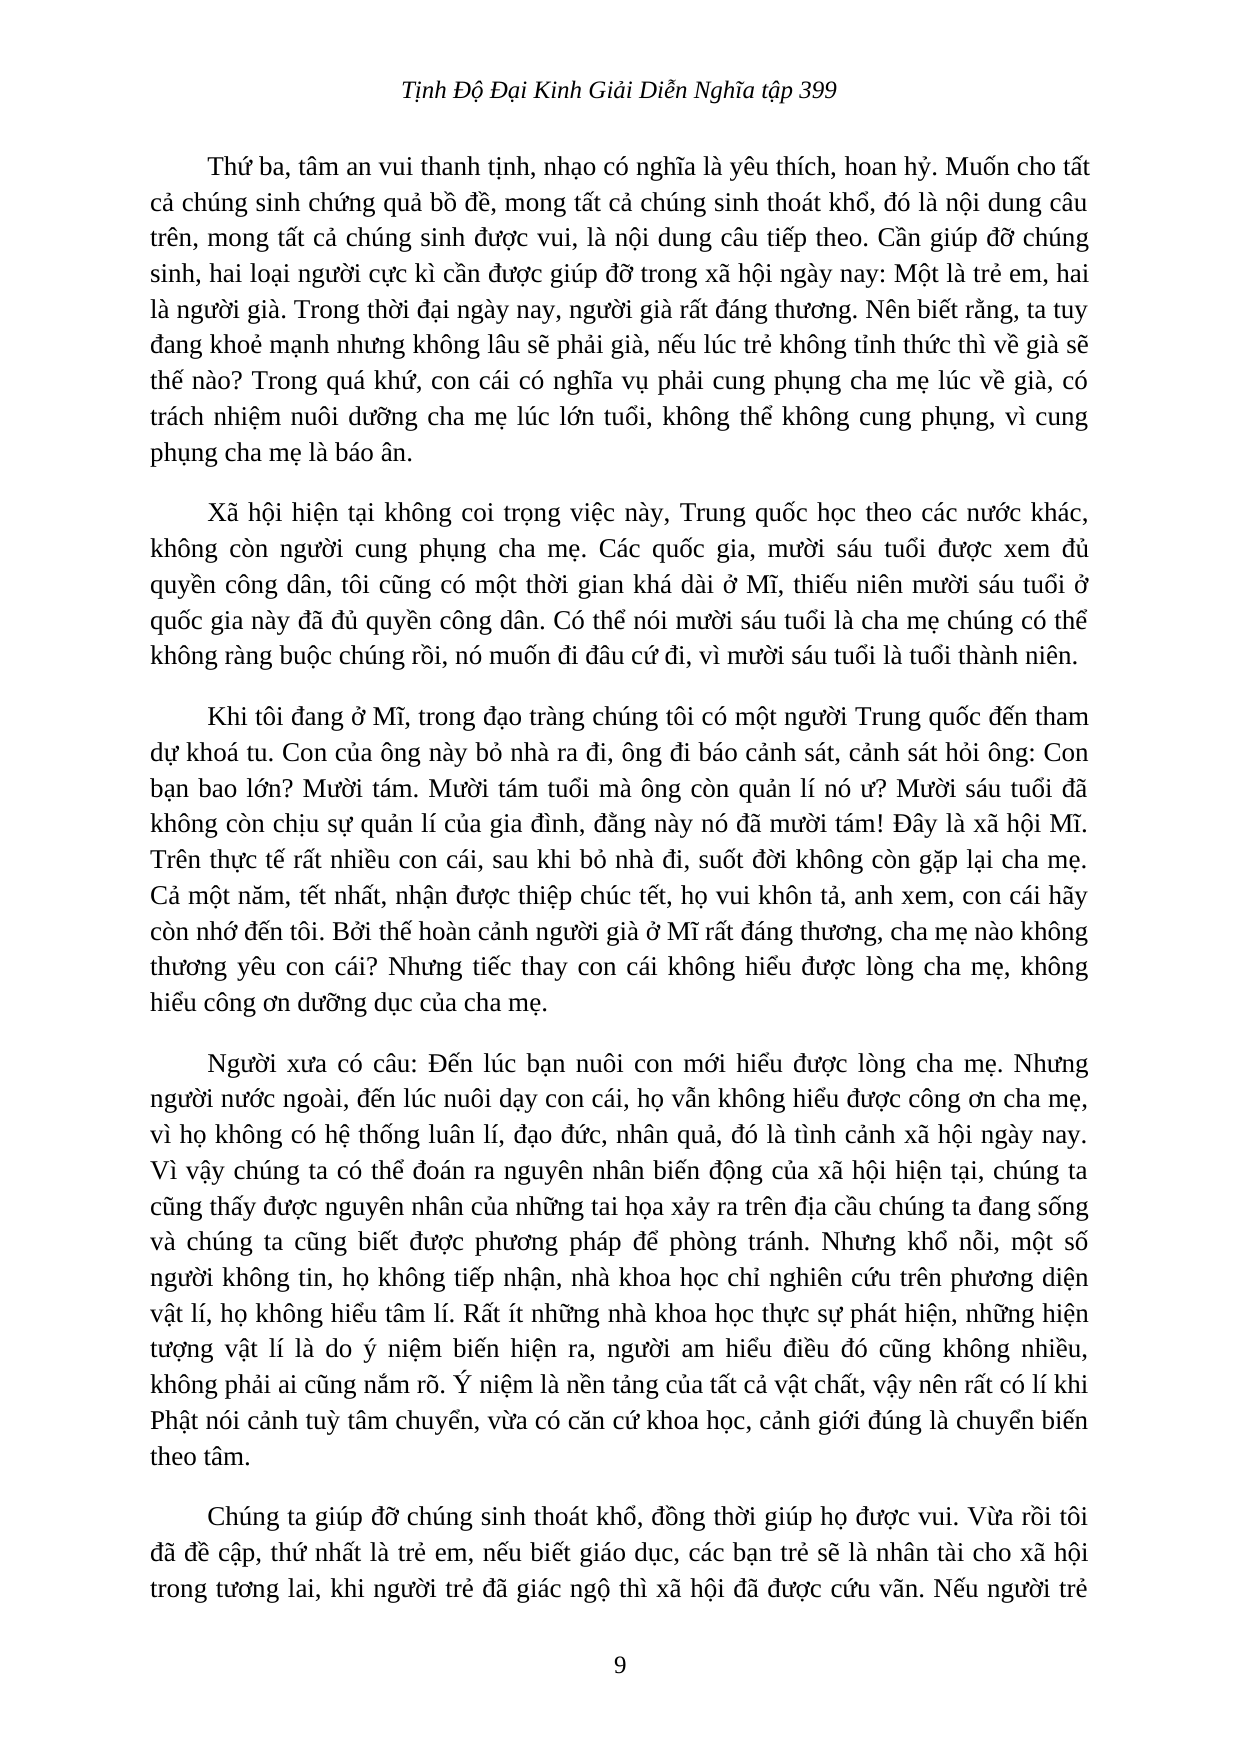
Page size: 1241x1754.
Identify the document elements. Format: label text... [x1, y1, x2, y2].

text Người xưa có câu: Đến lúc bạn nuôi con mới hiểu được lòng cha mẹ. Nhưng người nước ngoài, đến lúc nuôi dạy con cái, họ vẫn không hiểu được công ơn cha mẹ, vì họ không có hệ thống luân lí, đạo đức, nhân quả, đó là tình cảnh xã hội ngày nay. Vì vậy chúng ta có thể đoán ra nguyên nhân biến động của xã hội hiện tại, chúng ta cũng thấy được nguyên nhân của những tai họa xảy ra trên địa cầu chúng ta đang sống và chúng ta cũng biết được phương pháp để phòng tránh. Nhưng khổ nỗi, một số người không tin, họ không tiếp nhận, nhà khoa học chỉ nghiên cứu trên phương diện vật lí, họ không hiểu tâm lí. Rất ít những nhà khoa học thực sự phát hiện, những hiện tượng vật lí là do ý niệm biến hiện ra, người am hiểu điều đó cũng không nhiều, không phải ai cũng nắm rõ. Ý niệm là nền tảng của tất cả vật chất, vậy nên rất có lí khi Phật nói cảnh tuỳ tâm chuyển, vừa có căn cứ khoa học, cảnh giới đúng là chuyển biến theo tâm. [150, 1047, 1090, 1471]
text Khi tôi đang ở Mĩ, trong đạo tràng chúng tôi có một người Trung quốc đến tham dự khoá tu. Con của ông này bỏ nhà ra đi, ông đi báo cảnh sát, cảnh sát hỏi ông: Con bạn bao lớn? Mười tám. Mười tám tuổi mà ông còn quản lí nó ư? Mười sáu tuổi đã không còn chịu sự quản lí của gia đình, đằng này nó đã mười tám! Đây là xã hội Mĩ. Trên thực tế rất nhiều con cái, sau khi bỏ nhà đi, suốt đời không còn gặp lại cha mẹ. Cả một năm, tết nhất, nhận được thiệp chúc tết, họ vui khôn tả, anh xem, con cái hãy còn nhớ đến tôi. Bởi thế hoàn cảnh người già ở Mĩ rất đáng thương, cha mẹ nào không thương yêu con cái? Nhưng tiếc thay con cái không hiểu được lòng cha mẹ, không hiểu công ơn dưỡng dục của cha mẹ. [150, 700, 1090, 1017]
text Thứ ba, tâm an vui thanh tịnh, nhạo có nghĩa là yêu thích, hoan hỷ. Muốn cho tất cả chúng sinh chứng quả bồ đề, mong tất cả chúng sinh thoát khổ, đó là nội dung câu trên, mong tất cả chúng sinh được vui, là nội dung câu tiếp theo. Cần giúp đỡ chúng sinh, hai loại người cực kì cần được giúp đỡ trong xã hội ngày nay: Một là trẻ em, hai là người già. Trong thời đại ngày nay, người già rất đáng thương. Nên biết rằng, ta tuy đang khoẻ mạnh nhưng không lâu sẽ phải già, nếu lúc trẻ không tỉnh thức thì về già sẽ thế nào? Trong quá khứ, con cái có nghĩa vụ phải cung phụng cha mẹ lúc về già, có trách nhiệm nuôi dưỡng cha mẹ lúc lớn tuổi, không thể không cung phụng, vì cung phụng cha mẹ là báo ân. [150, 150, 1090, 467]
text Xã hội hiện tại không coi trọng việc này, Trung quốc học theo các nước khác, không còn người cung phụng cha mẹ. Các quốc gia, mười sáu tuổi được xem đủ quyền công dân, tôi cũng có một thời gian khá dài ở Mĩ, thiếu niên mười sáu tuổi ở quốc gia này đã đủ quyền công dân. Có thể nói mười sáu tuổi là cha mẹ chúng có thể không ràng buộc chúng rồi, nó muốn đi đâu cứ đi, vì mười sáu tuổi là tuổi thành niên. [150, 497, 1090, 671]
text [150, 1501, 1090, 1603]
